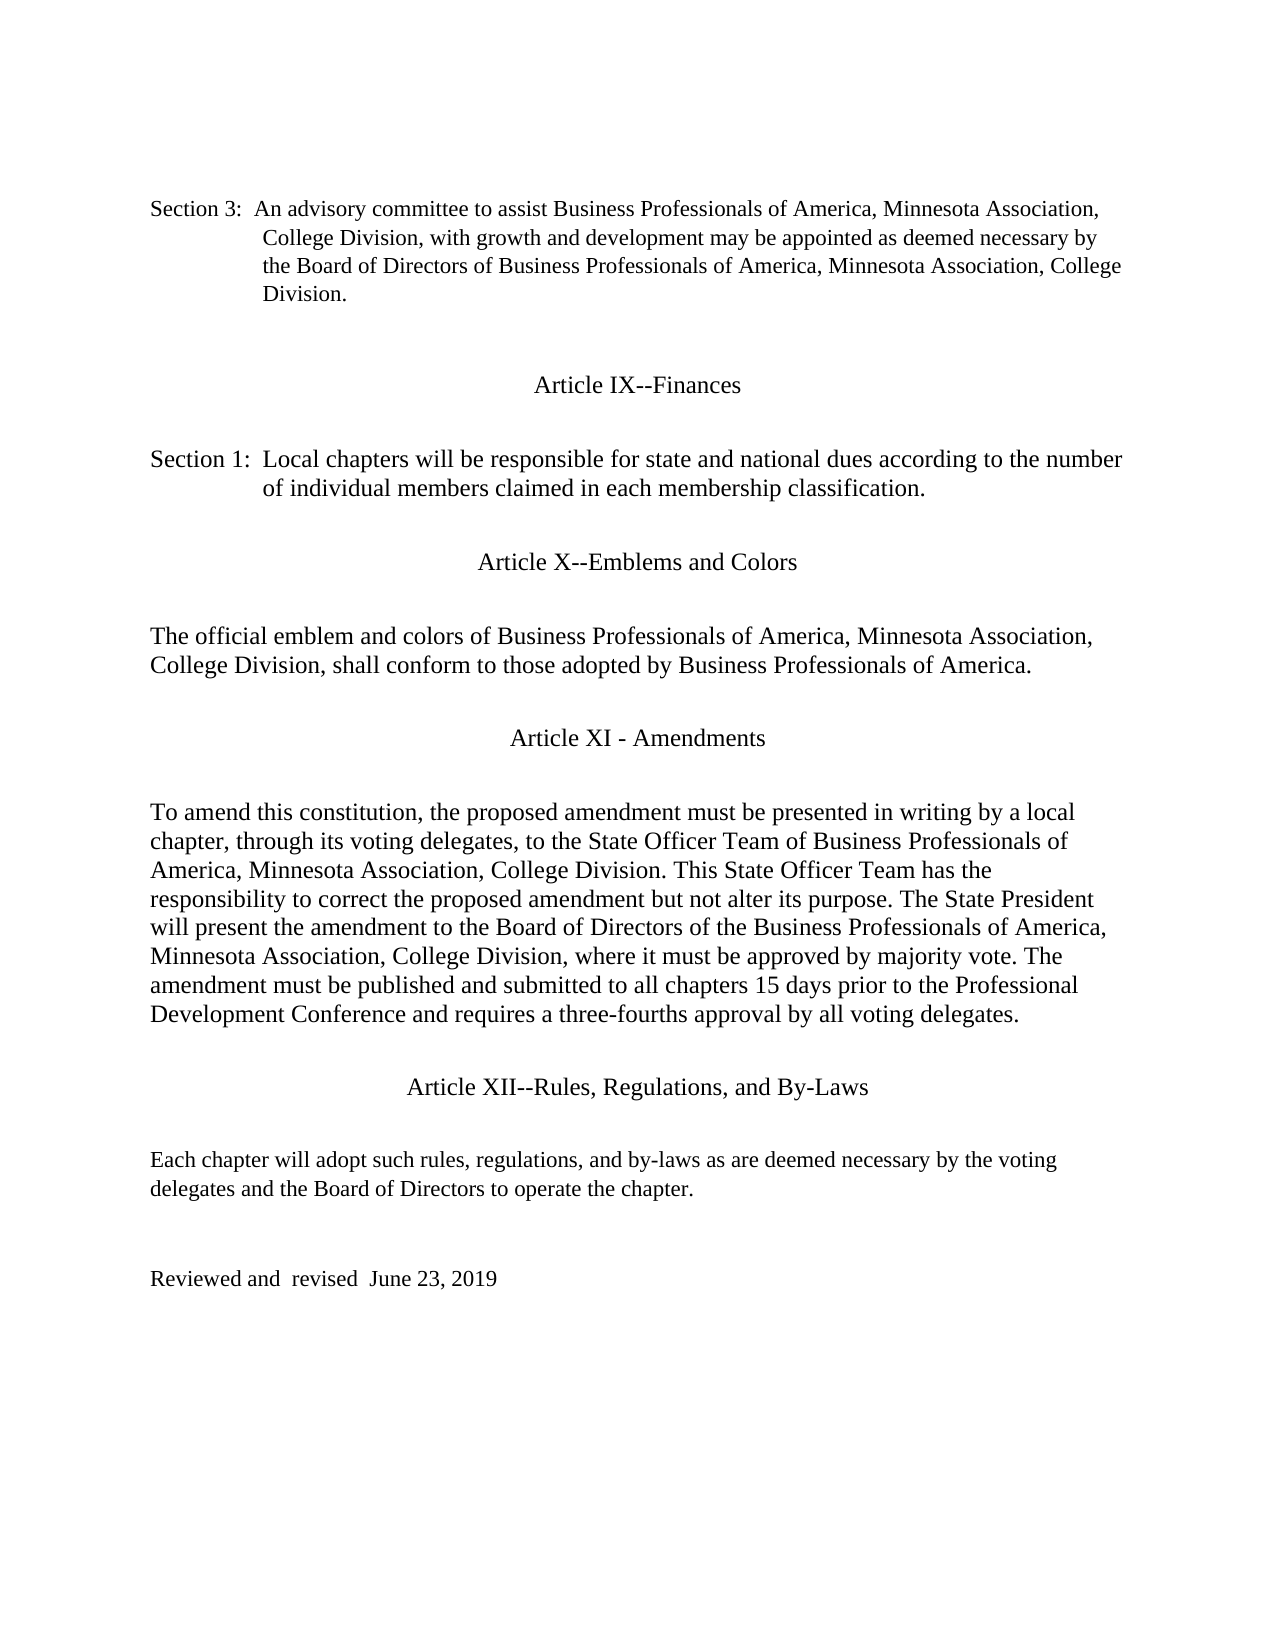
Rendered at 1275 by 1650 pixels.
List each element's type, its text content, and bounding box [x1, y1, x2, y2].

text The official emblem and colors of Business Professionals of America, Minnesota Association, College Division, shall conform to those adopted by Business Professionals of America. [150, 621, 1125, 678]
text Article IX--Finances [150, 371, 1125, 399]
text To amend this constitution, the proposed amendment must be presented in writing by a local chapter, through its voting delegates, to the State Officer Team of Business Professionals of America, Minnesota Association, College Division. This State Officer Team has the responsibility to correct the proposed amendment but not alter its purpose. The State President will present the amendment to the Board of Directors of the Business Professionals of America, Minnesota Association, College Division, where it must be approved by majority vote. The amendment must be published and submitted to all chapters 15 days prior to the Professional Development Conference and requires a three-fourths approval by all voting delegates. [150, 797, 1125, 1027]
text Section 1: Local chapters will be responsible for state and national dues according to the number of individual members claimed in each membership classification. [150, 444, 1125, 502]
text Article XI - Amendments [150, 723, 1125, 752]
text Section 3: An advisory committee to assist Business Professionals of America, Minnesota Association, College Division, with growth and development may be appointed as deemed necessary by the Board of Directors of Business Professionals of America, Minnesota Association, College Division. [150, 195, 1125, 307]
text Article XII--Rules, Regulations, and By-Laws [150, 1072, 1125, 1101]
text Reviewed and revised June 23, 2019 [150, 1265, 1125, 1291]
text Each chapter will adopt such rules, regulations, and by-laws as are deemed necessary by the voting delegates and the Board of Directors to operate the chapter. [150, 1146, 1125, 1201]
text Article X--Emblems and Colors [150, 547, 1125, 576]
